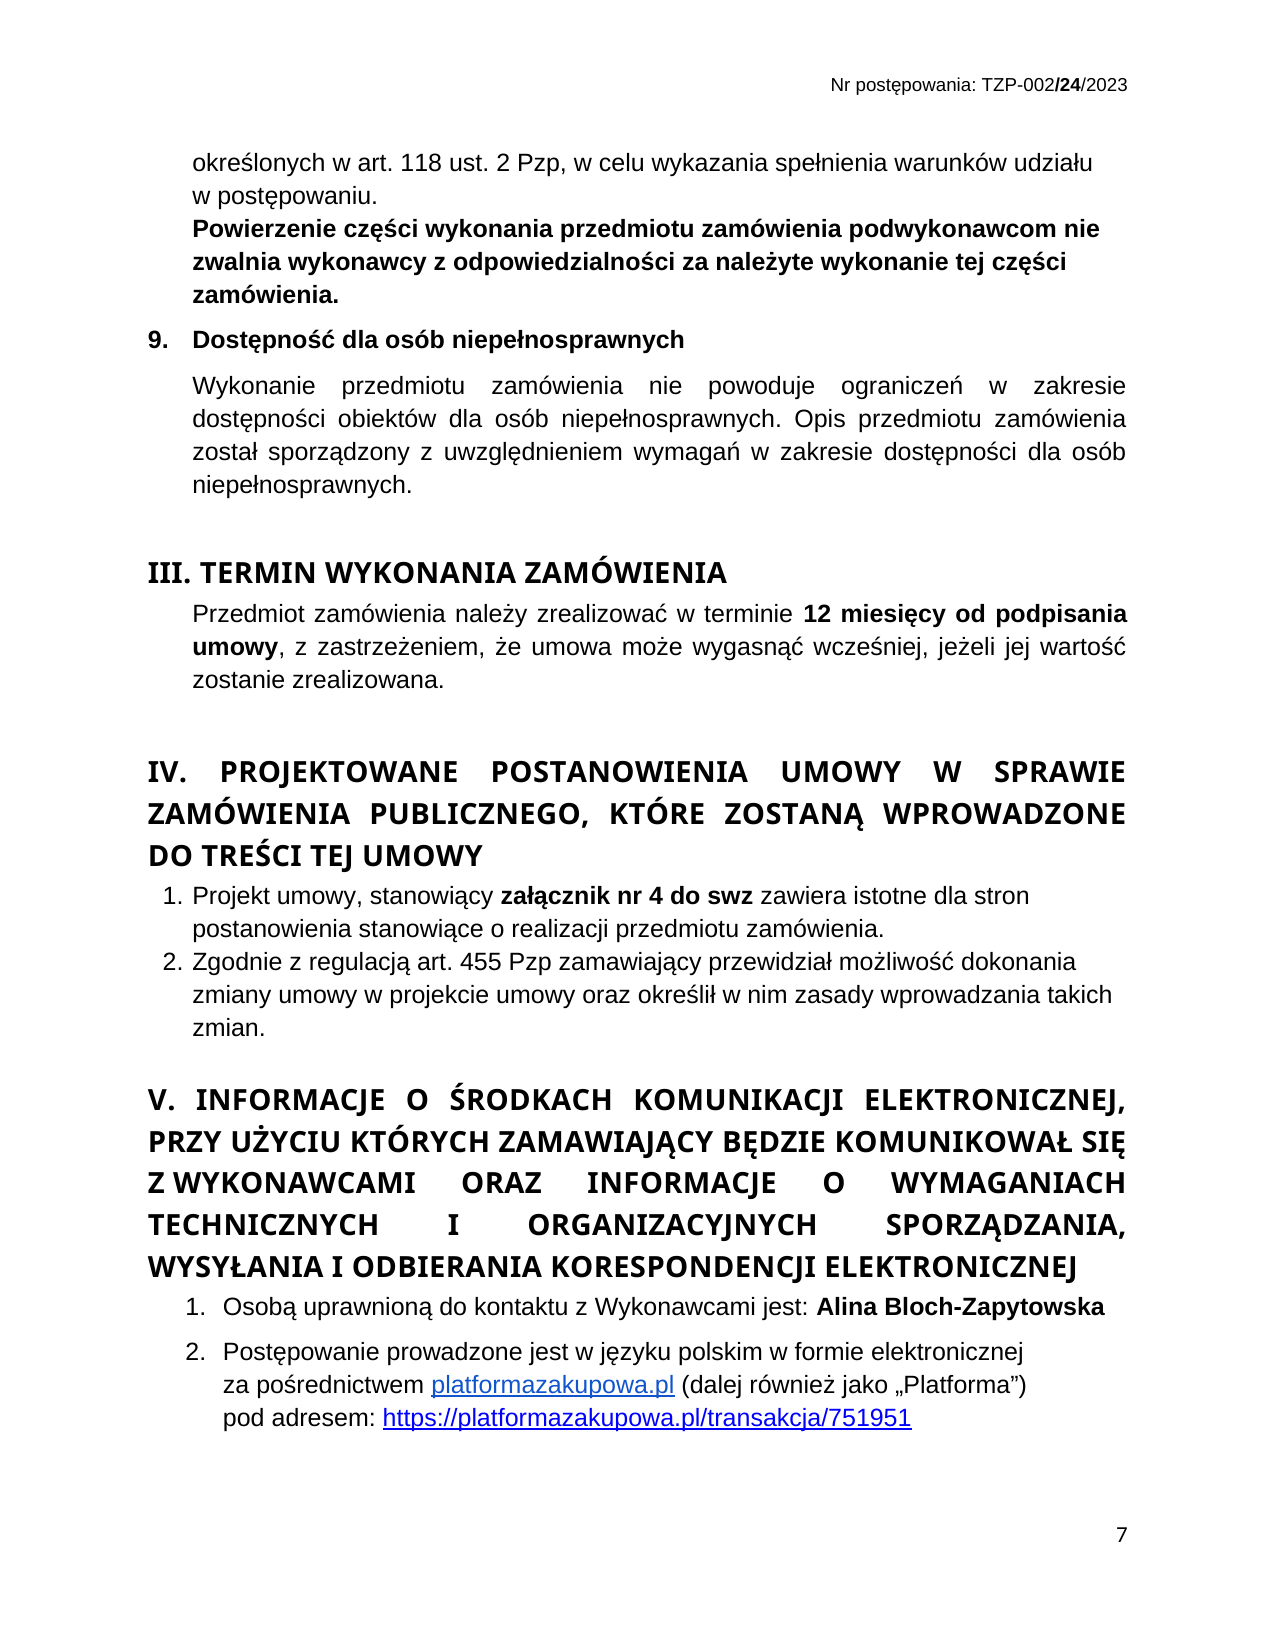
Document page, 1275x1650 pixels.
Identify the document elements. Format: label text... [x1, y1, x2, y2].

list Projekt umowy, stanowiący załącznik nr 4 do swz zawiera istotne dla stron postanowienia stanowiące o realizacji przedmiotu zamówienia. [162, 881, 1127, 943]
list Dostępność dla osób niepełnosprawnych [148, 325, 1127, 354]
subtitle III. Termin wykonania zamówienia [148, 553, 1127, 592]
text Wykonanie przedmiotu zamówienia nie powoduje ograniczeń w zakresie dostępności obiektów dla osób niepełnosprawnych. Opis przedmiotu zamówienia został sporządzony z uwzględnieniem wymagań w zakresie dostępności dla osób niepełnosprawnych. [192, 371, 1127, 498]
text Powierzenie części wykonania przedmiotu zamówienia podwykonawcom nie zwalnia wykonawcy z odpowiedzialności za należyte wykonanie tej części zamówienia. [192, 214, 1127, 308]
list Zgodnie z regulacją art. 455 Pzp zamawiający przewidział możliwość dokonania zmiany umowy w projekcie umowy oraz określił w nim zasady wprowadzania takich zmian. [162, 947, 1127, 1042]
subtitle V. Informacje o środkach komunikacji elektronicznej, przy użyciu których Zamawiający będzie komunikował się z wykonawcami oraz informacje o wymaganiach technicznych i organizacyjnych sporządzania, wysyłania i odbierania korespondencji elektronicznej [148, 1079, 1127, 1286]
list Przedmiot zamówienia należy zrealizować w terminie 12 miesięcy od podpisania umowy, z zastrzeżeniem, że umowa może wygasnąć wcześniej, jeżeli jej wartość zostanie zrealizowana. [192, 598, 1127, 693]
subtitle IV. Projektowane postanowienia umowy w sprawie zamówienia publicznego, które zostaną wprowadzone do treści tej umowy [148, 752, 1127, 875]
list Osobą uprawnioną do kontaktu z Wykonawcami jest: Alina Bloch-Zapytowska [185, 1292, 1127, 1321]
list Postępowanie prowadzone jest w języku polskim w formie elektronicznej za pośrednictwem platformazakupowa.pl (dalej również jako „Platforma”) pod adresem: https://platformazakupowa.pl/transakcja/751951 [185, 1337, 1127, 1432]
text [192, 148, 1127, 209]
